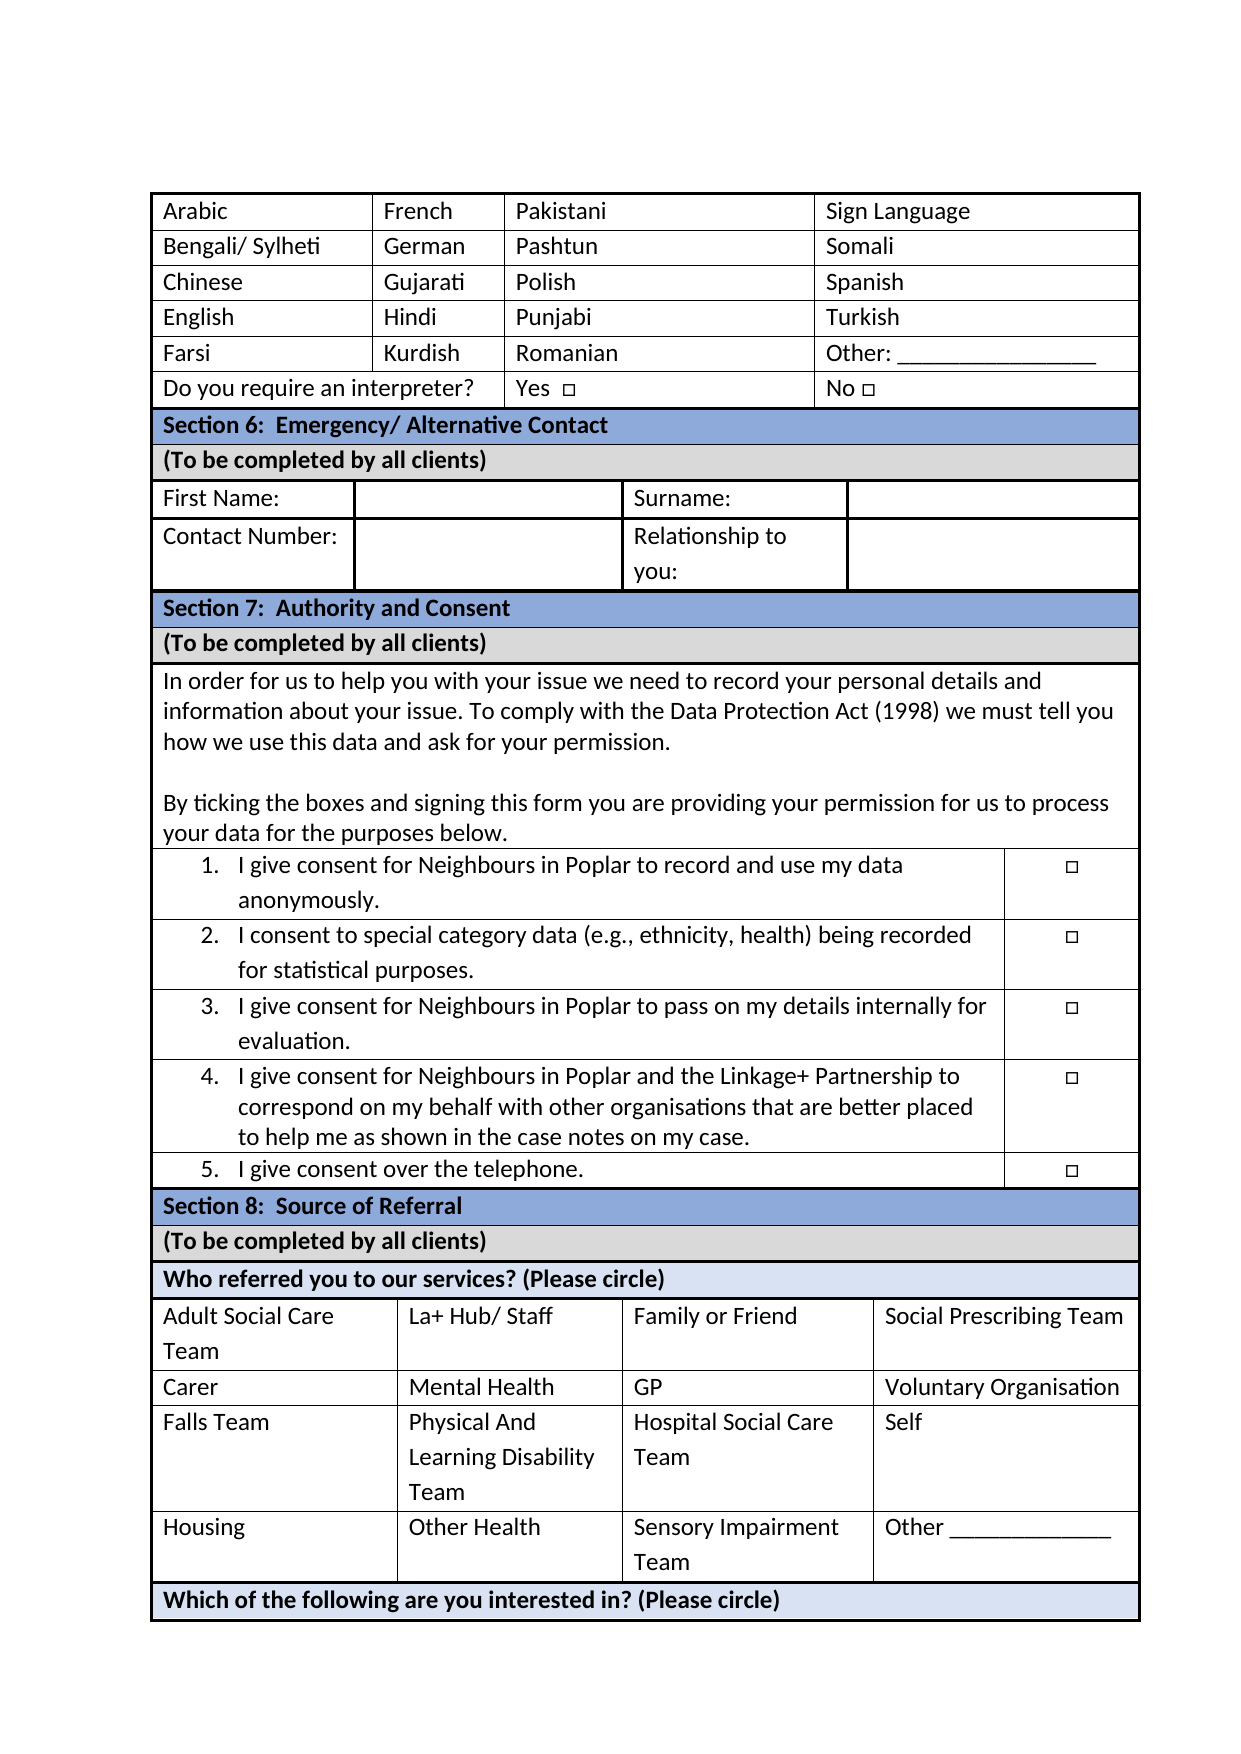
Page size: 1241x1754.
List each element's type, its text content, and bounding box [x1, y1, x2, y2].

table_cell Romanian [505, 337, 814, 371]
table_cell Pakistani [505, 195, 814, 229]
table_cell Somali [815, 231, 1138, 265]
table_cell Who referred you to our services? (Please circle) [153, 1263, 1138, 1297]
table_cell Surname: [624, 482, 846, 517]
table_cell Turkish [815, 301, 1138, 336]
table_cell Other _____________ [874, 1512, 1138, 1581]
table_cell Section 8: Source of Referral [153, 1190, 1138, 1225]
table_cell I give consent for Neighbours in Poplar and the Linkage+ Partnership to correspond on my behalf with other organisations that are better placed to help me as shown in the case notes on my case. [153, 1060, 1004, 1152]
table_cell Spanish [815, 266, 1138, 300]
table_cell (To be completed by all clients) [153, 445, 1138, 479]
table_cell GP [623, 1371, 873, 1405]
table_cell □ [1005, 920, 1138, 989]
table_cell Section 7: Authority and Consent [153, 593, 1138, 627]
table_cell Self [874, 1406, 1138, 1511]
table_cell Housing [153, 1512, 397, 1581]
table_cell [849, 520, 1138, 589]
table_cell (To be completed by all clients) [153, 1226, 1138, 1260]
table_cell [849, 482, 1138, 517]
table_cell Yes □ [505, 372, 814, 407]
table_cell French [373, 195, 504, 229]
table_cell I give consent for Neighbours in Poplar to record and use my data anonymously. [153, 849, 1004, 918]
table_cell I give consent for Neighbours in Poplar to pass on my details internally for evaluation. [153, 990, 1004, 1059]
table_cell La+ Hub/ Staff [398, 1300, 622, 1370]
table_cell Physical And Learning Disability Team [398, 1406, 622, 1511]
table_cell Falls Team [153, 1406, 397, 1511]
table_cell Sign Language [815, 195, 1138, 229]
table_cell Do you require an interpreter? [153, 372, 504, 407]
table_cell Adult Social Care Team [153, 1300, 397, 1370]
table_cell Farsi [153, 337, 372, 371]
table_cell Sensory Impairment Team [623, 1512, 873, 1581]
table_cell [356, 520, 621, 589]
table_cell Polish [505, 266, 814, 300]
table_cell Carer [153, 1371, 397, 1405]
table_cell Mental Health [398, 1371, 622, 1405]
table_cell Family or Friend [623, 1300, 873, 1370]
table_cell Contact Number: [153, 520, 353, 589]
table_cell Social Prescribing Team [874, 1300, 1138, 1370]
table_cell German [373, 231, 504, 265]
table_cell I consent to special category data (e.g., ethnicity, health) being recorded for statistical purposes. [153, 920, 1004, 989]
table_cell Which of the following are you interested in? (Please circle) [153, 1584, 1138, 1618]
table_cell (To be completed by all clients) [153, 628, 1138, 662]
table_cell □ [1005, 849, 1138, 918]
table_cell Section 6: Emergency/ Alternative Contact [153, 410, 1138, 444]
table_cell □ [1005, 1153, 1138, 1187]
table_cell Punjabi [505, 301, 814, 336]
table_cell No □ [815, 372, 1138, 407]
table_cell Bengali/ Sylheti [153, 231, 372, 265]
table_cell [356, 482, 621, 517]
table_cell Kurdish [373, 337, 504, 371]
table_cell English [153, 301, 372, 336]
table_cell I give consent over the telephone. [153, 1153, 1004, 1187]
table_cell Relationship to you: [624, 520, 846, 589]
table_cell Other Health [398, 1512, 622, 1581]
table_cell First Name: [153, 482, 353, 517]
table_cell Hindi [373, 301, 504, 336]
table_cell In order for us to help you with your issue we need to record your personal details and information about your issue. To comply with the Data Protection Act (1998) we must tell you how we use this data and ask for your permission. By ticking the boxes and signing this form you are providing your permission for us to process your data for the purposes below. [153, 665, 1138, 848]
table_cell Chinese [153, 266, 372, 300]
table_cell Arabic [153, 195, 372, 229]
table_cell Other: ________________ [815, 337, 1138, 371]
table_cell Gujarati [373, 266, 504, 300]
table_cell □ [1005, 990, 1138, 1059]
table_cell □ [1005, 1060, 1138, 1152]
table_cell Pashtun [505, 231, 814, 265]
table_cell Hospital Social Care Team [623, 1406, 873, 1511]
table_cell Voluntary Organisation [874, 1371, 1138, 1405]
